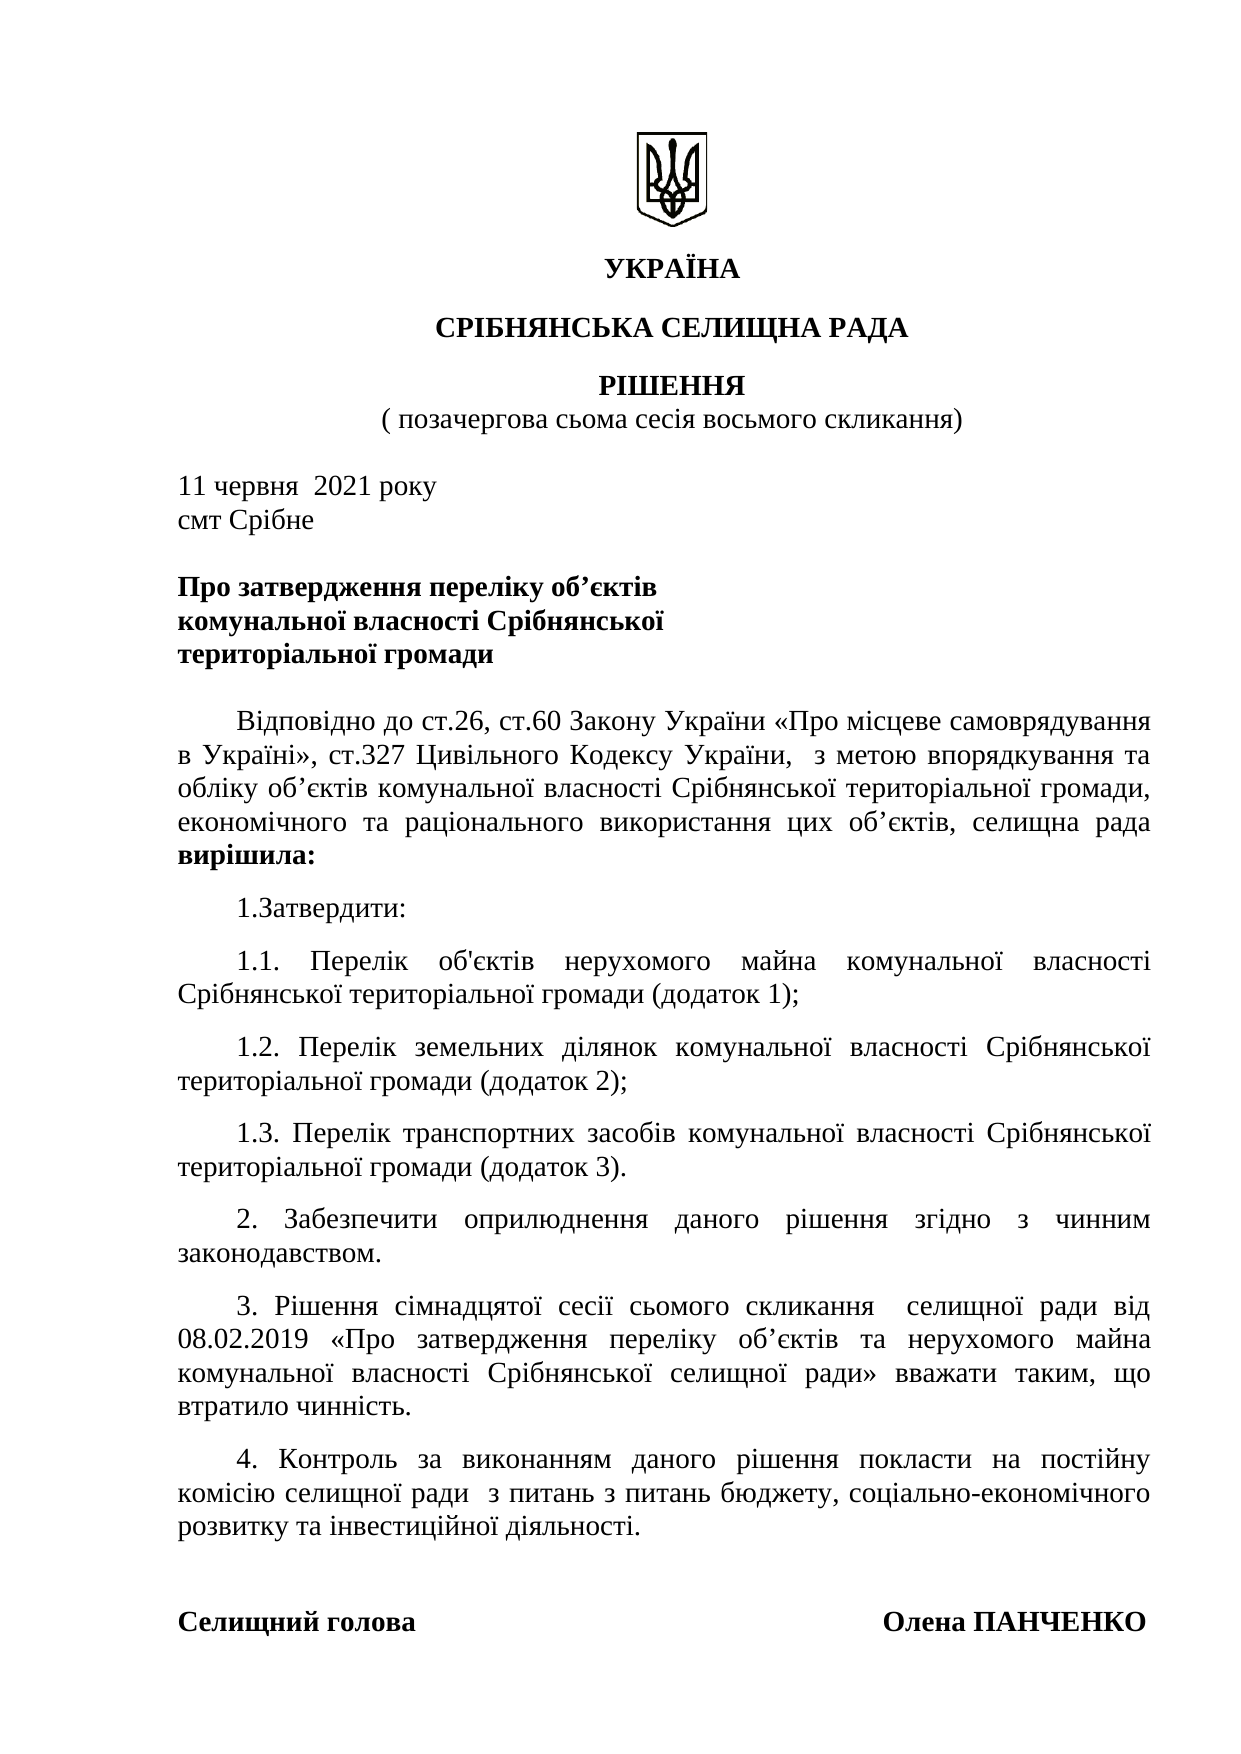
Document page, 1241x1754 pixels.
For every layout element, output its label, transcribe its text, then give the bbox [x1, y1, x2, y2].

text СРІБНЯНСЬКА СЕЛИЩНА РАДА [148, 310, 1152, 344]
text 2. Забезпечити оприлюднення даного рішення згідно з чинним законодавством. [177, 1202, 1152, 1269]
text 1.2. Перелік земельних ділянок комунальної власності Срібнянської територіальної громади (додаток 2); [177, 1029, 1152, 1096]
text РІШЕННЯ [148, 368, 1152, 401]
text УКРАЇНА [148, 252, 1152, 285]
text 1.1. Перелік об'єктів нерухомого майна комунальної власності Срібнянської територіальної громади (додаток 1); [177, 943, 1152, 1010]
text ( позачергова сьома сесія восьмого скликання) [148, 401, 1152, 435]
text Селищний голова Олена ПАНЧЕНКО [177, 1604, 1152, 1638]
picture [636, 132, 708, 227]
text 11 червня 2021 року [177, 468, 1152, 502]
text територіальної громади [177, 636, 1152, 670]
text комунальної власності Срібнянської [177, 603, 1152, 636]
text Про затвердження переліку об’єктів [177, 569, 1152, 603]
text Відповідно до ст.26, ст.60 Закону України «Про місцеве самоврядування в Україні», ст.327 Цивільного Кодексу України, з метою впорядкування та обліку об’єктів комунальної власності Срібнянської територіальної громади, економічного та раціонального використання цих об’єктів, селищна рада вирішила: [177, 703, 1152, 871]
text 1.3. Перелік транспортних засобів комунальної власності Срібнянської територіальної громади (додаток 3). [177, 1115, 1152, 1182]
text смт Срібне [177, 502, 1152, 536]
text 3. Рішення сімнадцятої сесії сьомого скликання селищної ради від 08.02.2019 «Про затвердження переліку об’єктів та нерухомого майна комунальної власності Срібнянської селищної ради» вважати таким, що втратило чинність. [177, 1288, 1152, 1422]
text 1.Затвердити: [177, 890, 1152, 924]
text 4. Контроль за виконанням даного рішення покласти на постійну комісію селищної ради з питань з питань бюджету, соціально-економічного розвитку та інвестиційної діяльності. [177, 1441, 1152, 1542]
